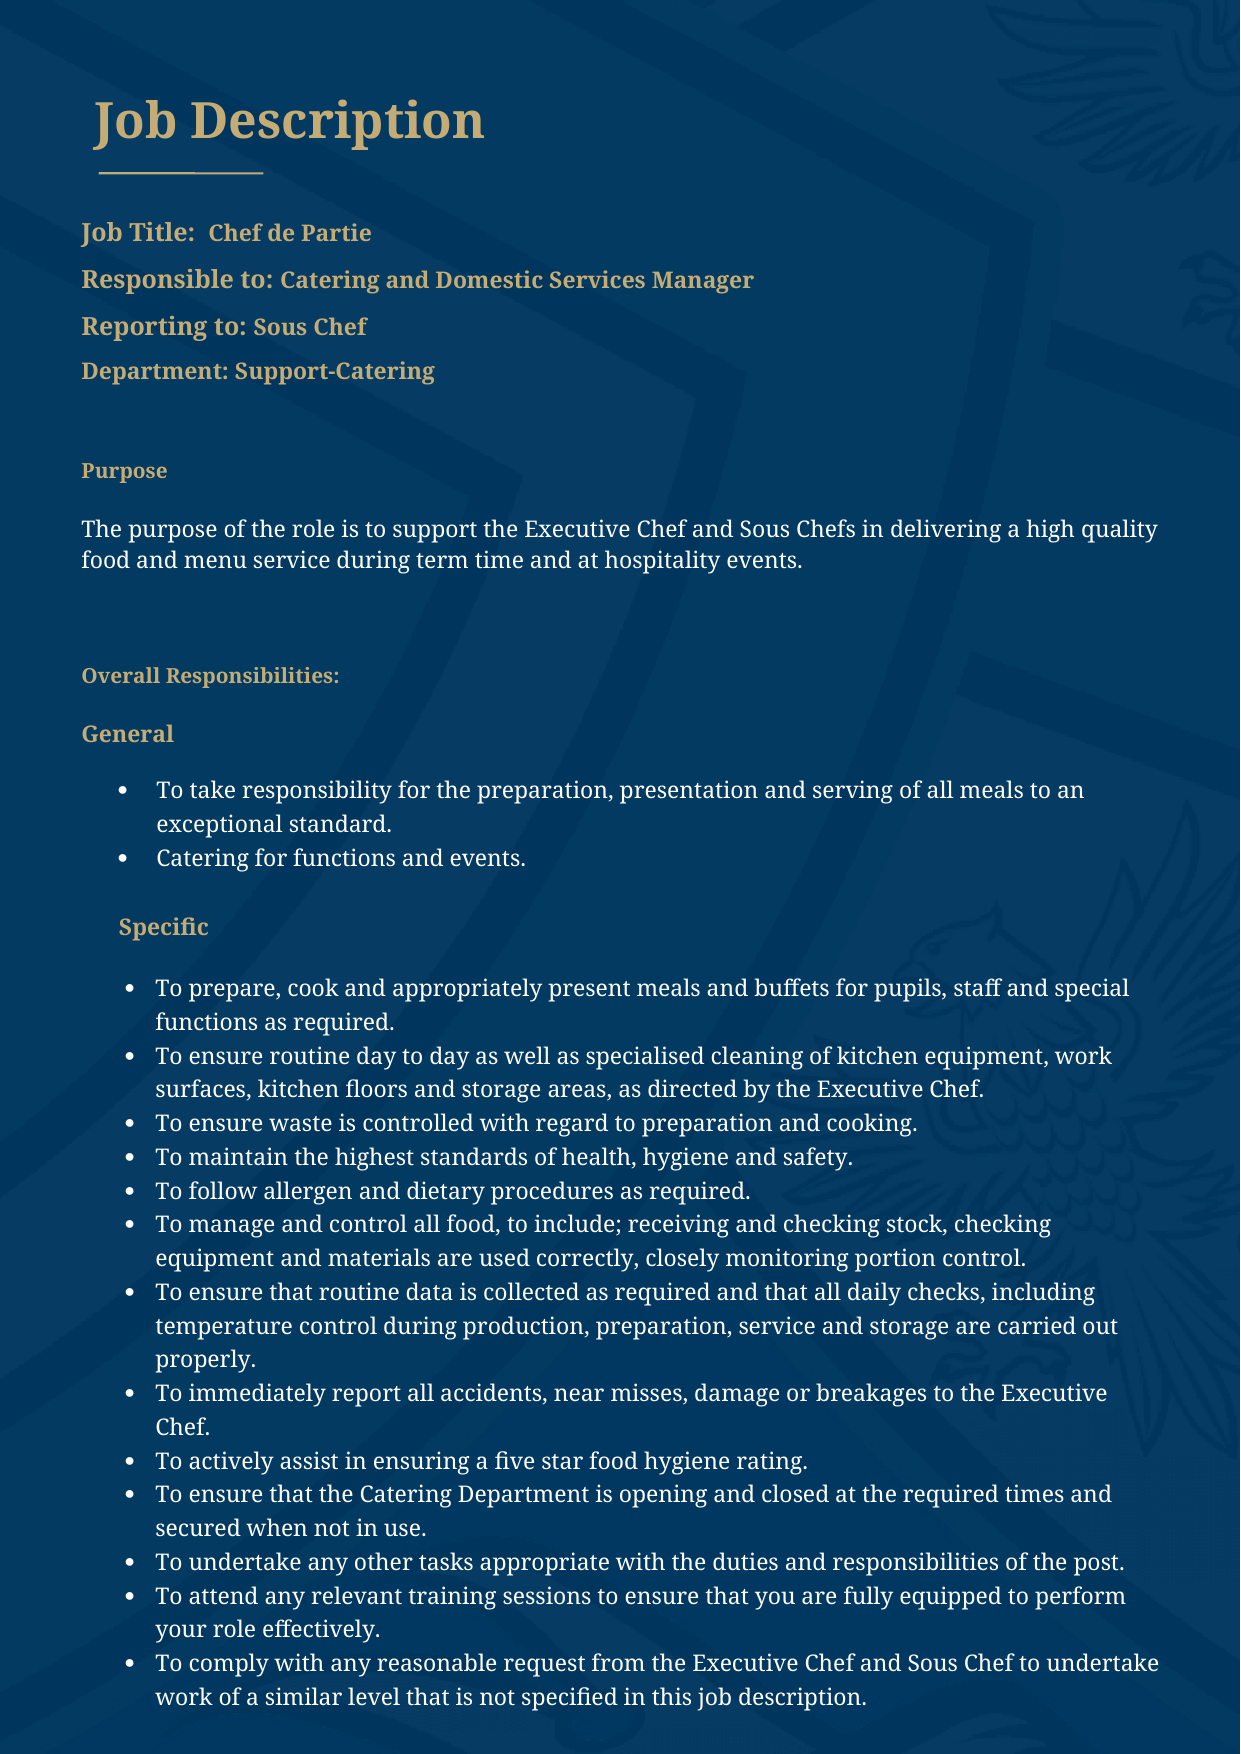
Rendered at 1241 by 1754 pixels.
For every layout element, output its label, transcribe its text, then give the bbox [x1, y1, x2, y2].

list To undertake any other tasks appropriate with the duties and responsibilities of the post. [126, 1546, 1161, 1577]
list To manage and control all food, to include; receiving and checking stock, checking equipment and materials are used correctly, closely monitoring portion control. [126, 1208, 1161, 1273]
text Overall Responsibilities: [81, 661, 1161, 689]
subtitle Job Title: Chef de Partie [81, 215, 1161, 249]
text Specific [119, 911, 1161, 942]
list Catering for functions and events. [119, 842, 1161, 873]
text Reporting to: Sous Chef [81, 308, 1161, 342]
list To maintain the highest standards of health, hygiene and safety. [126, 1141, 1161, 1172]
list To ensure that the Catering Department is opening and closed at the required times and secured when not in use. [126, 1478, 1161, 1543]
list To follow allergen and dietary procedures as required. [126, 1175, 1161, 1206]
text Responsible to: Catering and Domestic Services Manager [81, 262, 1161, 296]
list To comply with any reasonable request from the Executive Chef and Sous Chef to undertake work of a similar level that is not specified in this job description. [126, 1647, 1161, 1712]
list To take responsibility for the preparation, presentation and serving of all meals to an exceptional standard. [119, 774, 1161, 839]
list To attend any relevant training sessions to ensure that you are fully equipped to perform your role effectively. [126, 1580, 1161, 1645]
text The purpose of the role is to support the Executive Chef and Sous Chefs in delivering a high quality food and menu service during term time and at hospitality events. [81, 513, 1161, 576]
list To ensure routine day to day as well as specialised cleaning of kitchen equipment, work surfaces, kitchen floors and storage areas, as directed by the Executive Chef. [126, 1040, 1161, 1105]
list To prepare, cook and appropriately present meals and buffets for pupils, staff and special functions as required. [126, 972, 1161, 1037]
list To actively assist in ensuring a five star food hygiene rating. [126, 1445, 1161, 1476]
picture [0, 0, 1240, 1754]
list To ensure waste is controlled with regard to preparation and cooking. [126, 1107, 1161, 1138]
text Department: Support-Catering [81, 355, 1161, 386]
text Purpose [81, 456, 1161, 485]
list To immediately report all accidents, near misses, damage or breakages to the Executive Chef. [126, 1377, 1161, 1442]
subtitle Job Description [94, 85, 1161, 153]
text General [81, 718, 1161, 749]
list To ensure that routine data is collected as required and that all daily checks, including temperature control during production, preparation, service and storage are carried out properly. [126, 1276, 1161, 1375]
